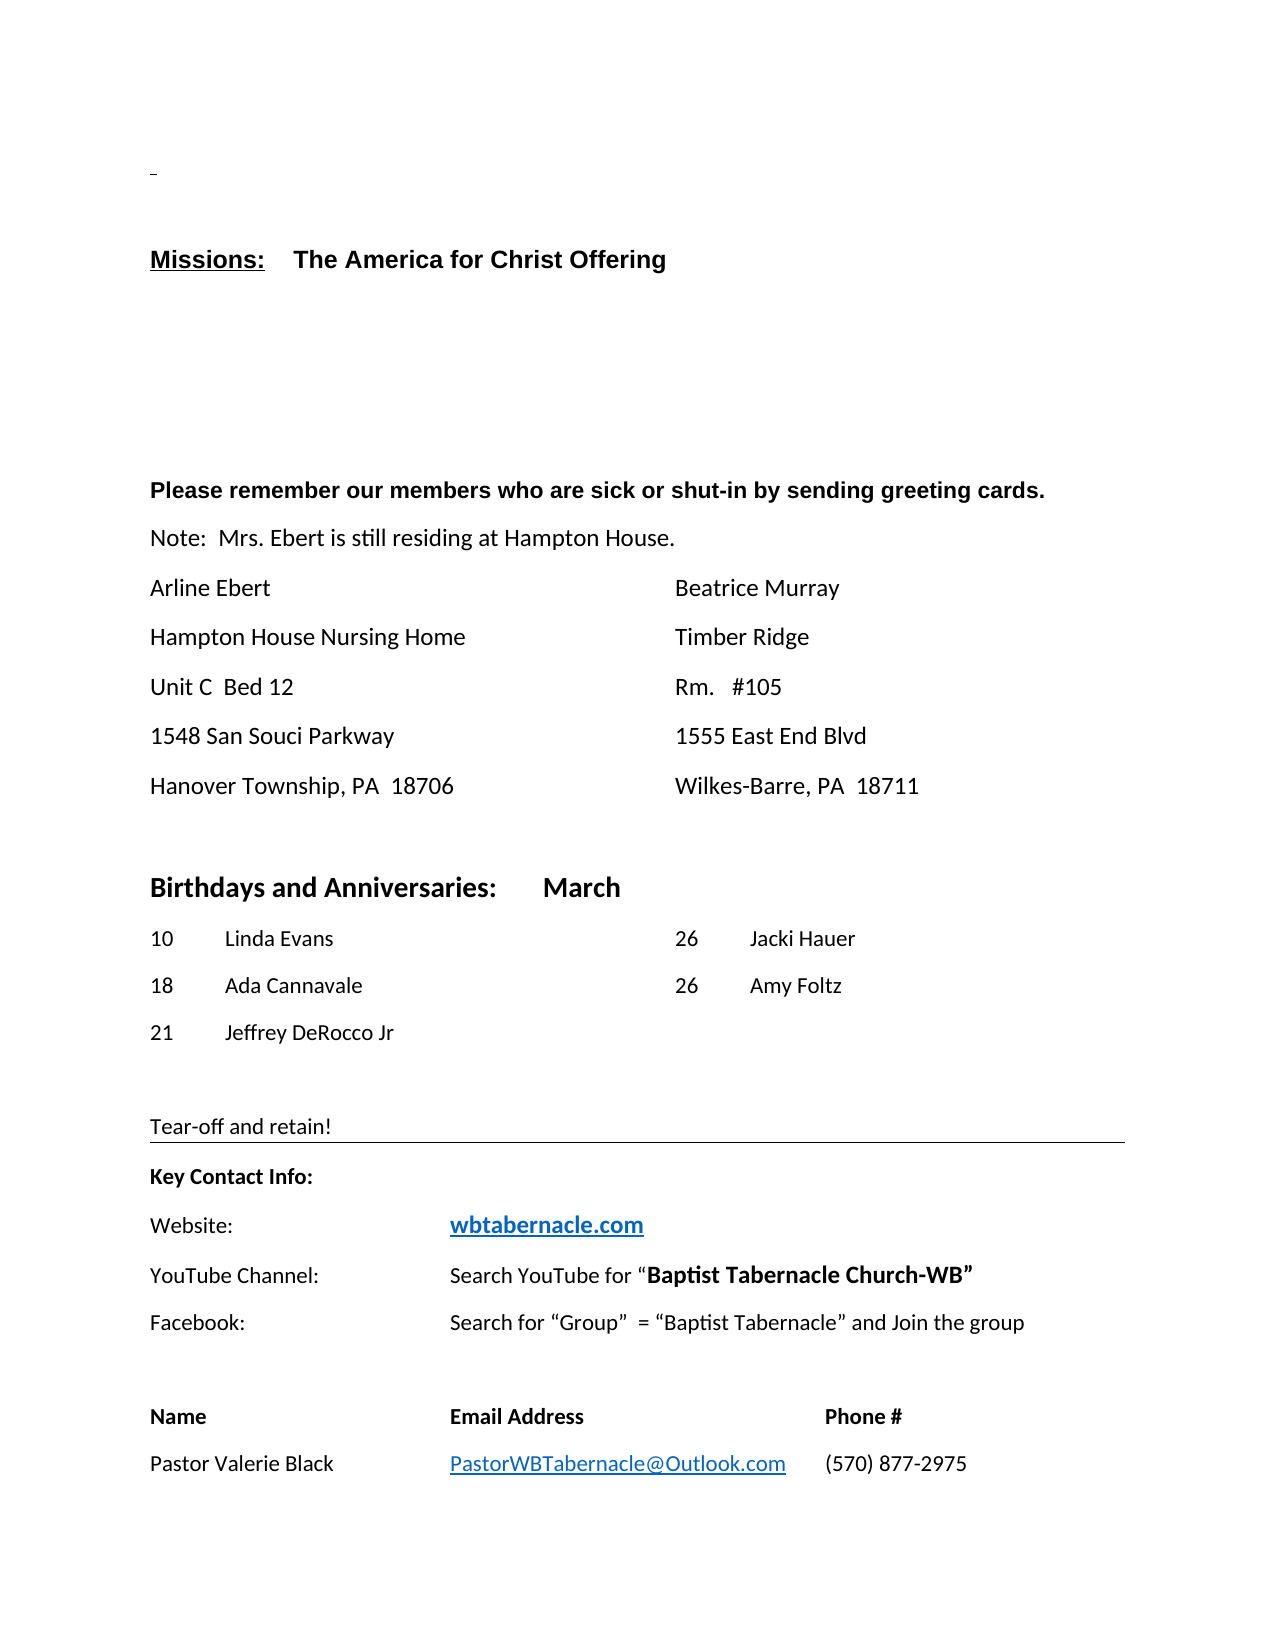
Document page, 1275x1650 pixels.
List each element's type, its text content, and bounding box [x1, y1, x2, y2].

text Arline Ebert Beatrice Murray [150, 572, 1125, 602]
text 1548 San Souci Parkway 1555 East End Blvd [150, 721, 1125, 751]
text Website: wbtabernacle.com [150, 1209, 1125, 1240]
text Pastor Valerie Black PastorWBTabernacle@Outlook.com (570) 877-2975 [150, 1449, 1125, 1477]
text 10 Linda Evans 26 Jacki Hauer [150, 924, 1125, 952]
text Note: Mrs. Ebert is still residing at Hampton House. [150, 522, 1125, 553]
text Please remember our members who are sick or shut-in by sending greeting cards. [150, 477, 1125, 503]
text 21 Jeffrey DeRocco Jr [150, 1018, 1125, 1046]
text Hampton House Nursing Home Timber Ridge [150, 621, 1125, 652]
text YouTube Channel: Search YouTube for “Baptist Tabernacle Church-WB” [150, 1259, 1125, 1289]
text Hanover Township, PA 18706 Wilkes-Barre, PA 18711 [150, 770, 1125, 801]
text Facebook: Search for “Group” = “Baptist Tabernacle” and Join the group [150, 1308, 1125, 1336]
text Tear-off and retain! [150, 1112, 1125, 1142]
text Unit C Bed 12 Rm. #105 [150, 671, 1125, 701]
text Name Email Address Phone # [150, 1402, 1125, 1430]
text Key Contact Info: [150, 1162, 1125, 1190]
text Missions: The America for Christ Offering [150, 244, 1125, 273]
text Birthdays and Anniversaries: March [150, 869, 1125, 905]
text 18 Ada Cannavale 26 Amy Foltz [150, 971, 1125, 999]
